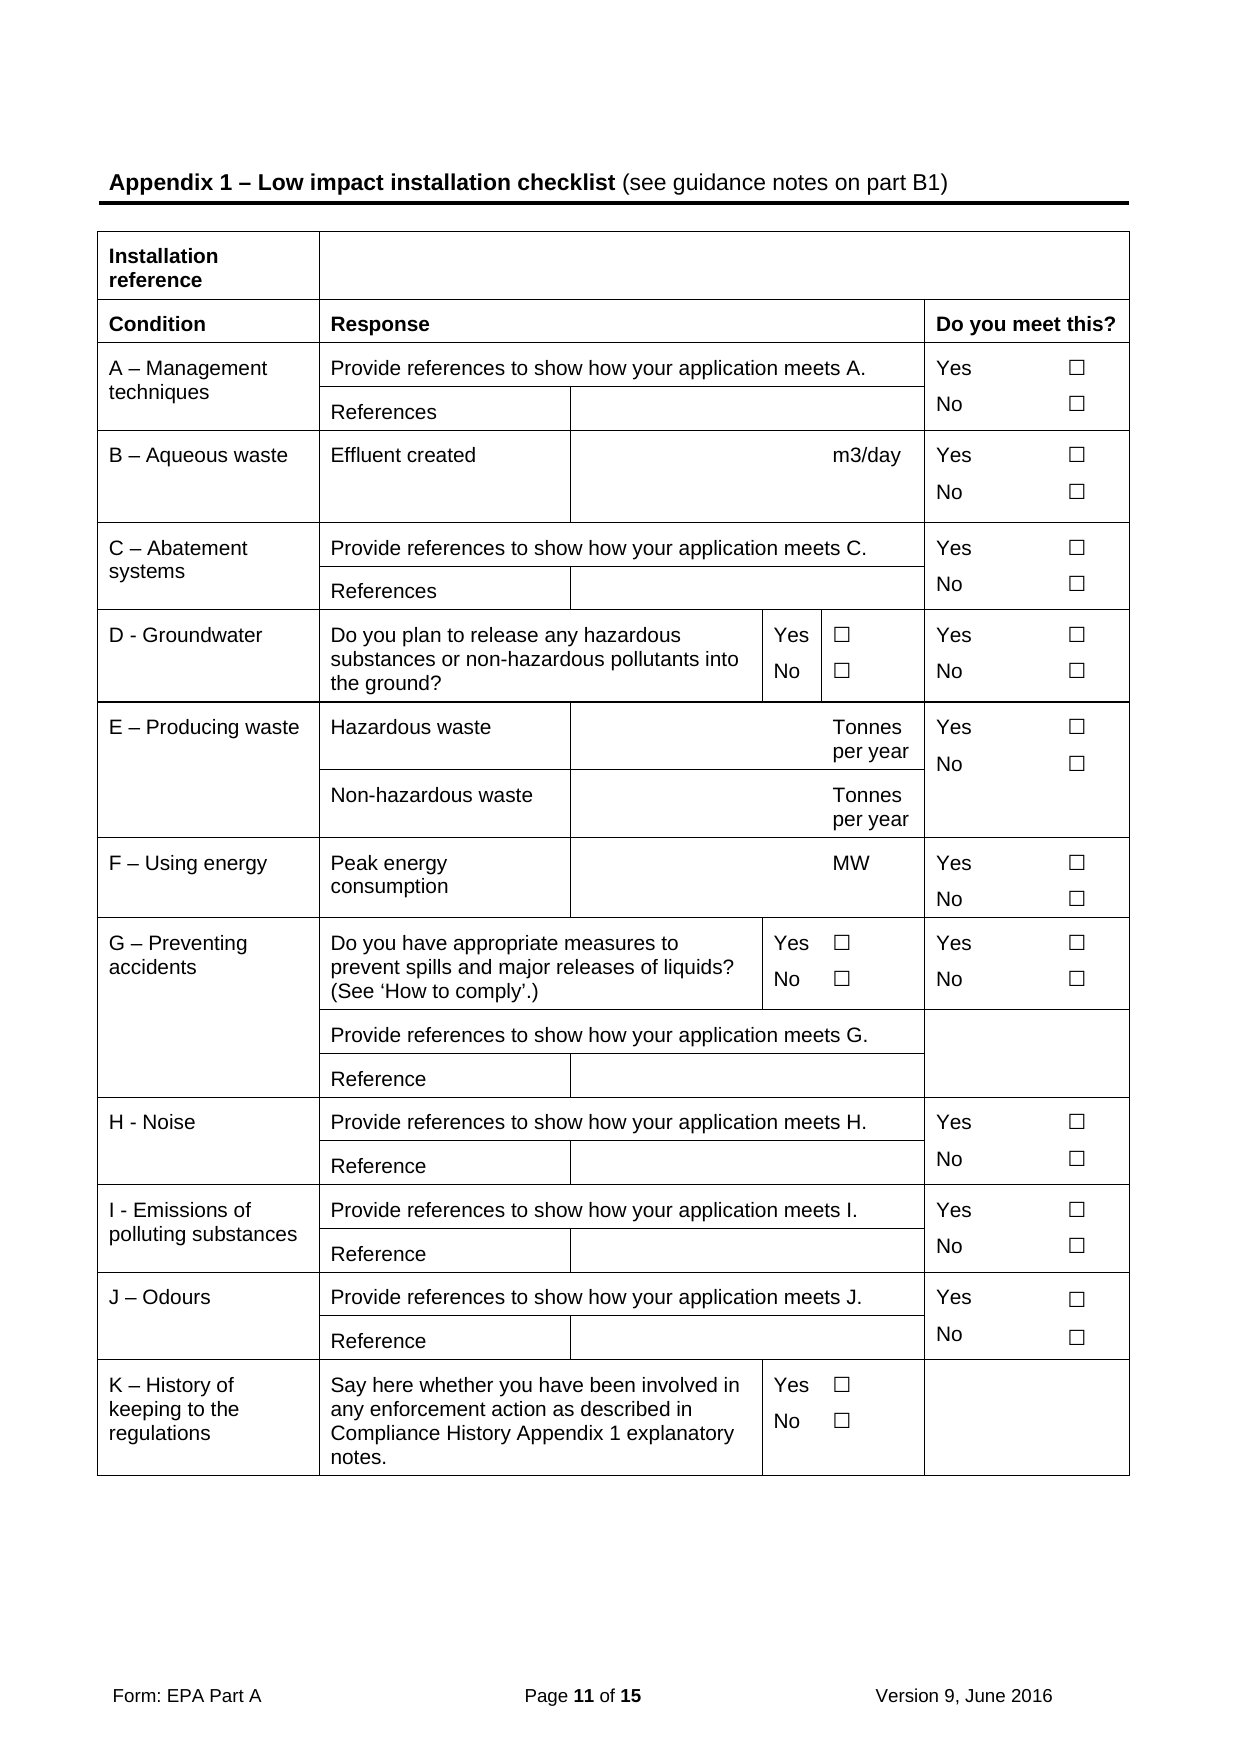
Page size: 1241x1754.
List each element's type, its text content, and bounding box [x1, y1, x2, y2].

table_cell [1056, 918, 1129, 1009]
table_cell Provide references to show how your application meets I. [320, 1185, 924, 1228]
table_cell [1056, 1185, 1129, 1272]
table_cell F – Using energy [98, 838, 319, 917]
table_cell Do you meet this? [925, 300, 1129, 342]
table_cell Yes No [925, 1185, 1056, 1272]
table_cell [571, 1054, 924, 1097]
table_cell [821, 918, 924, 1009]
table_cell Say here whether you have been involved in any enforcement action as described in Compliance History Appendix 1 explanatory notes. [320, 1360, 762, 1475]
table_cell [1056, 523, 1129, 609]
table_cell [821, 1360, 924, 1475]
table_cell [1056, 343, 1129, 430]
table_cell Yes No [763, 1360, 821, 1475]
table_cell Yes No [763, 918, 821, 1009]
table_cell [571, 838, 821, 917]
table_cell Provide references to show how your application meets G. [320, 1010, 924, 1053]
table_cell Condition [98, 300, 319, 342]
table_cell Provide references to show how your application meets J. [320, 1273, 924, 1315]
table_cell Reference [320, 1316, 570, 1359]
table_cell Effluent created [320, 431, 570, 522]
table_cell Provide references to show how your application meets A. [320, 343, 924, 386]
table_cell Yes No [925, 431, 1056, 522]
table_cell Reference [320, 1229, 570, 1272]
table_cell H - Noise [98, 1098, 319, 1184]
table_cell Yes No [763, 610, 821, 701]
table_cell [571, 703, 821, 769]
table_cell E – Producing waste [98, 703, 319, 837]
table_header Appendix 1 – Low impact installation checklist (see guidance notes on part B1) [98, 150, 1130, 201]
table_cell Non-hazardous waste [320, 770, 570, 837]
table_cell [571, 431, 821, 522]
table_cell Do you have appropriate measures to prevent spills and major releases of liquids? (See ‘How to comply’.) [320, 918, 762, 1009]
table_cell [822, 610, 924, 701]
table_cell [925, 1360, 1129, 1475]
table_cell B – Aqueous waste [98, 431, 319, 522]
table_cell Reference [320, 1141, 570, 1184]
table_cell Response [320, 300, 924, 342]
table_cell Tonnes per year [821, 770, 924, 837]
table_cell [1056, 703, 1129, 837]
table_cell Provide references to show how your application meets H. [320, 1098, 924, 1140]
table_cell [571, 387, 924, 430]
table_cell References [320, 567, 570, 609]
table_cell G – Preventing accidents [98, 918, 319, 1097]
table_cell [571, 770, 821, 837]
table_cell [571, 1141, 924, 1184]
table_cell [571, 1229, 924, 1272]
table_cell [571, 567, 924, 609]
table_cell m3/day [821, 431, 924, 522]
table_cell K – History of keeping to the regulations [98, 1360, 319, 1475]
table_cell I - Emissions of polluting substances [98, 1185, 319, 1272]
table_cell [1056, 1273, 1129, 1359]
table_cell References [320, 387, 570, 430]
table_cell [1056, 1098, 1129, 1184]
table_cell [1056, 431, 1129, 522]
table_cell Installation reference [98, 232, 319, 298]
table_cell [1056, 610, 1129, 701]
table_cell D - Groundwater [98, 610, 319, 701]
table_cell MW [821, 838, 924, 917]
table_cell [571, 1316, 924, 1359]
table_cell [925, 1010, 1129, 1097]
table_cell C – Abatement systems [98, 523, 319, 609]
table_cell Do you plan to release any hazardous substances or non-hazardous pollutants into the ground? [320, 610, 762, 701]
table_cell Yes No [925, 838, 1056, 917]
table_cell [320, 232, 1129, 298]
table_cell Tonnes per year [821, 703, 924, 769]
table_cell Peak energy consumption [320, 838, 570, 917]
table_cell Provide references to show how your application meets C. [320, 523, 924, 566]
table_cell J – Odours [98, 1273, 319, 1359]
table_cell Yes No [925, 610, 1056, 701]
table_cell Reference [320, 1054, 570, 1097]
table_cell Yes No [925, 1273, 1056, 1359]
table_cell A – Management techniques [98, 343, 319, 430]
table_cell Yes No [925, 523, 1056, 609]
table_cell Yes No [925, 918, 1056, 1009]
table_cell Yes No [925, 343, 1056, 430]
table_cell [1056, 838, 1129, 917]
table_cell Yes No [925, 1098, 1056, 1184]
table_cell Hazardous waste [320, 703, 570, 769]
table_cell [98, 201, 1130, 231]
table_cell Yes No [925, 703, 1056, 837]
